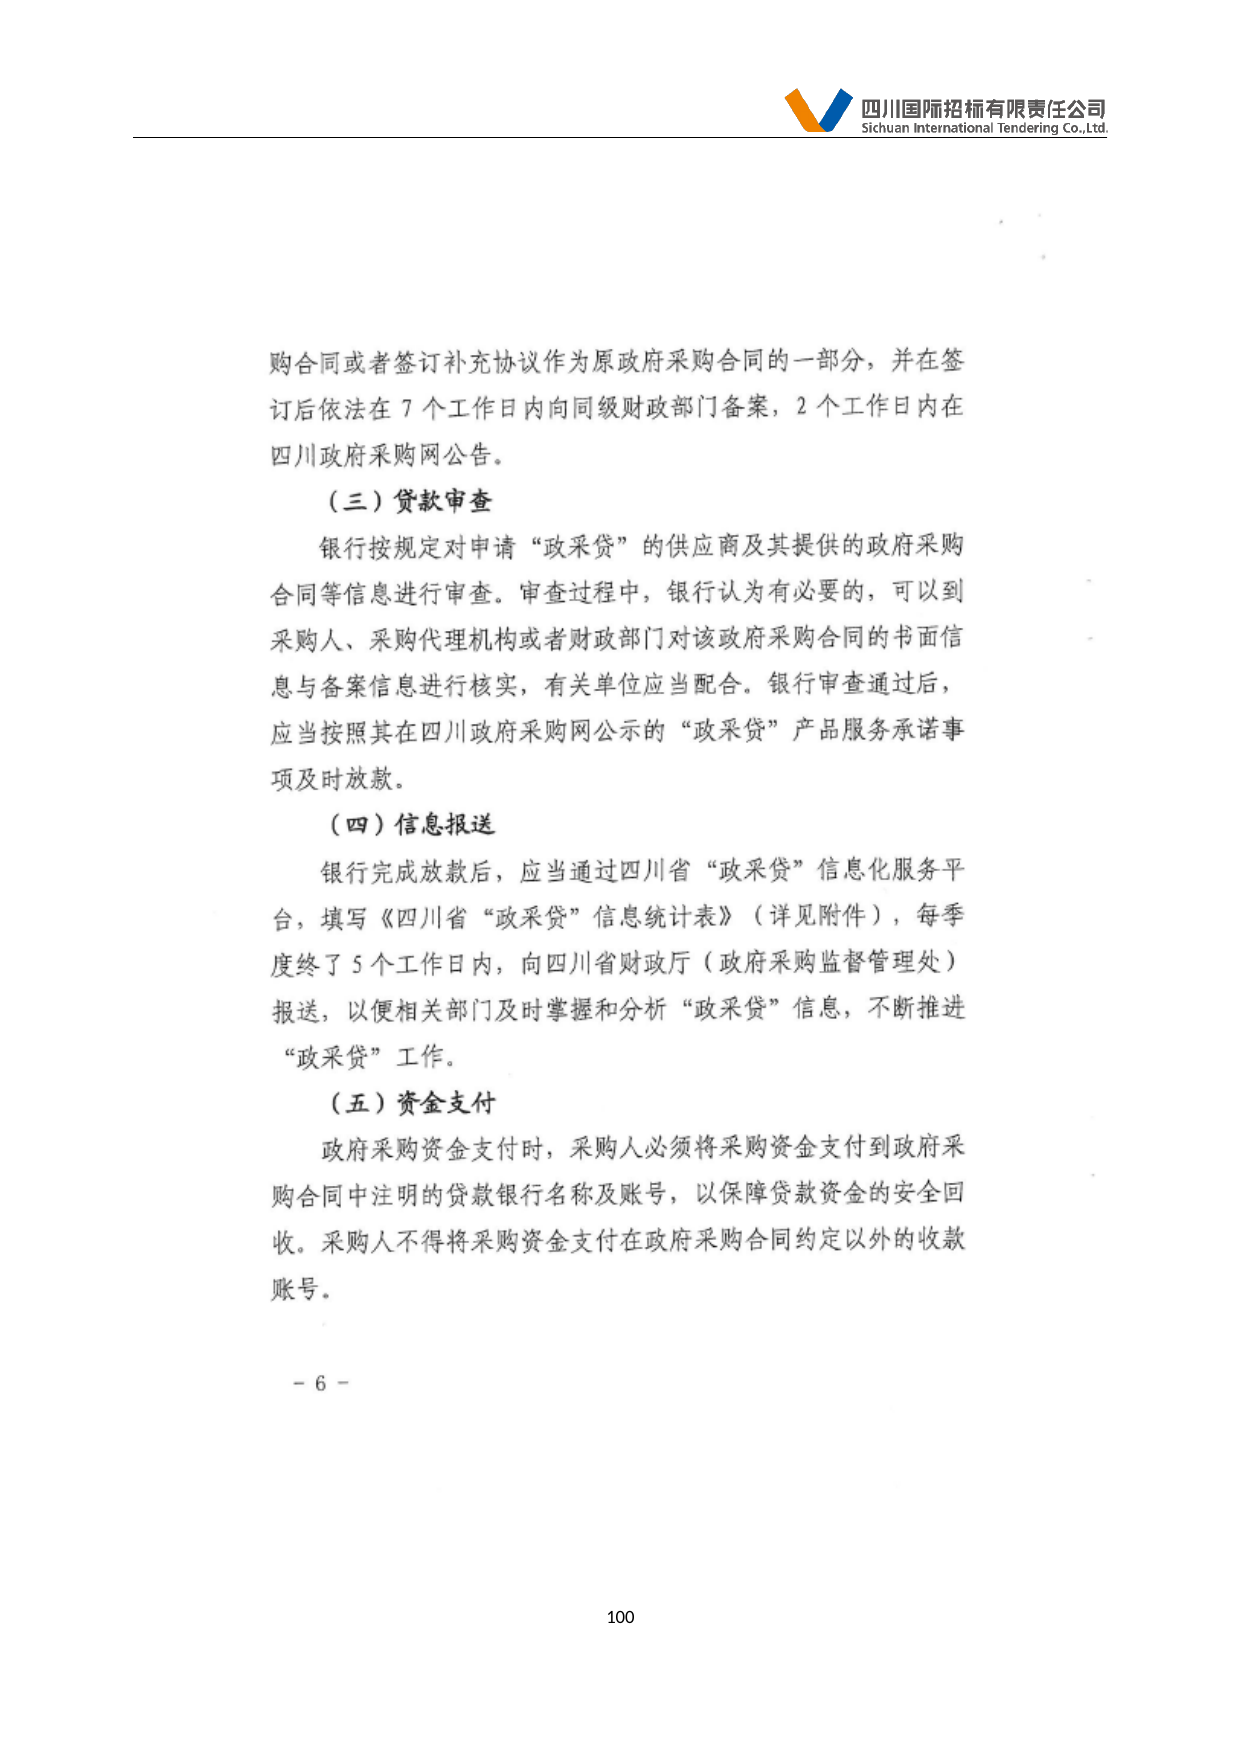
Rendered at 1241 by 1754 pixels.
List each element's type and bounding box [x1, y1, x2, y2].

picture [784, 88, 1108, 135]
picture [132, 166, 1108, 1525]
